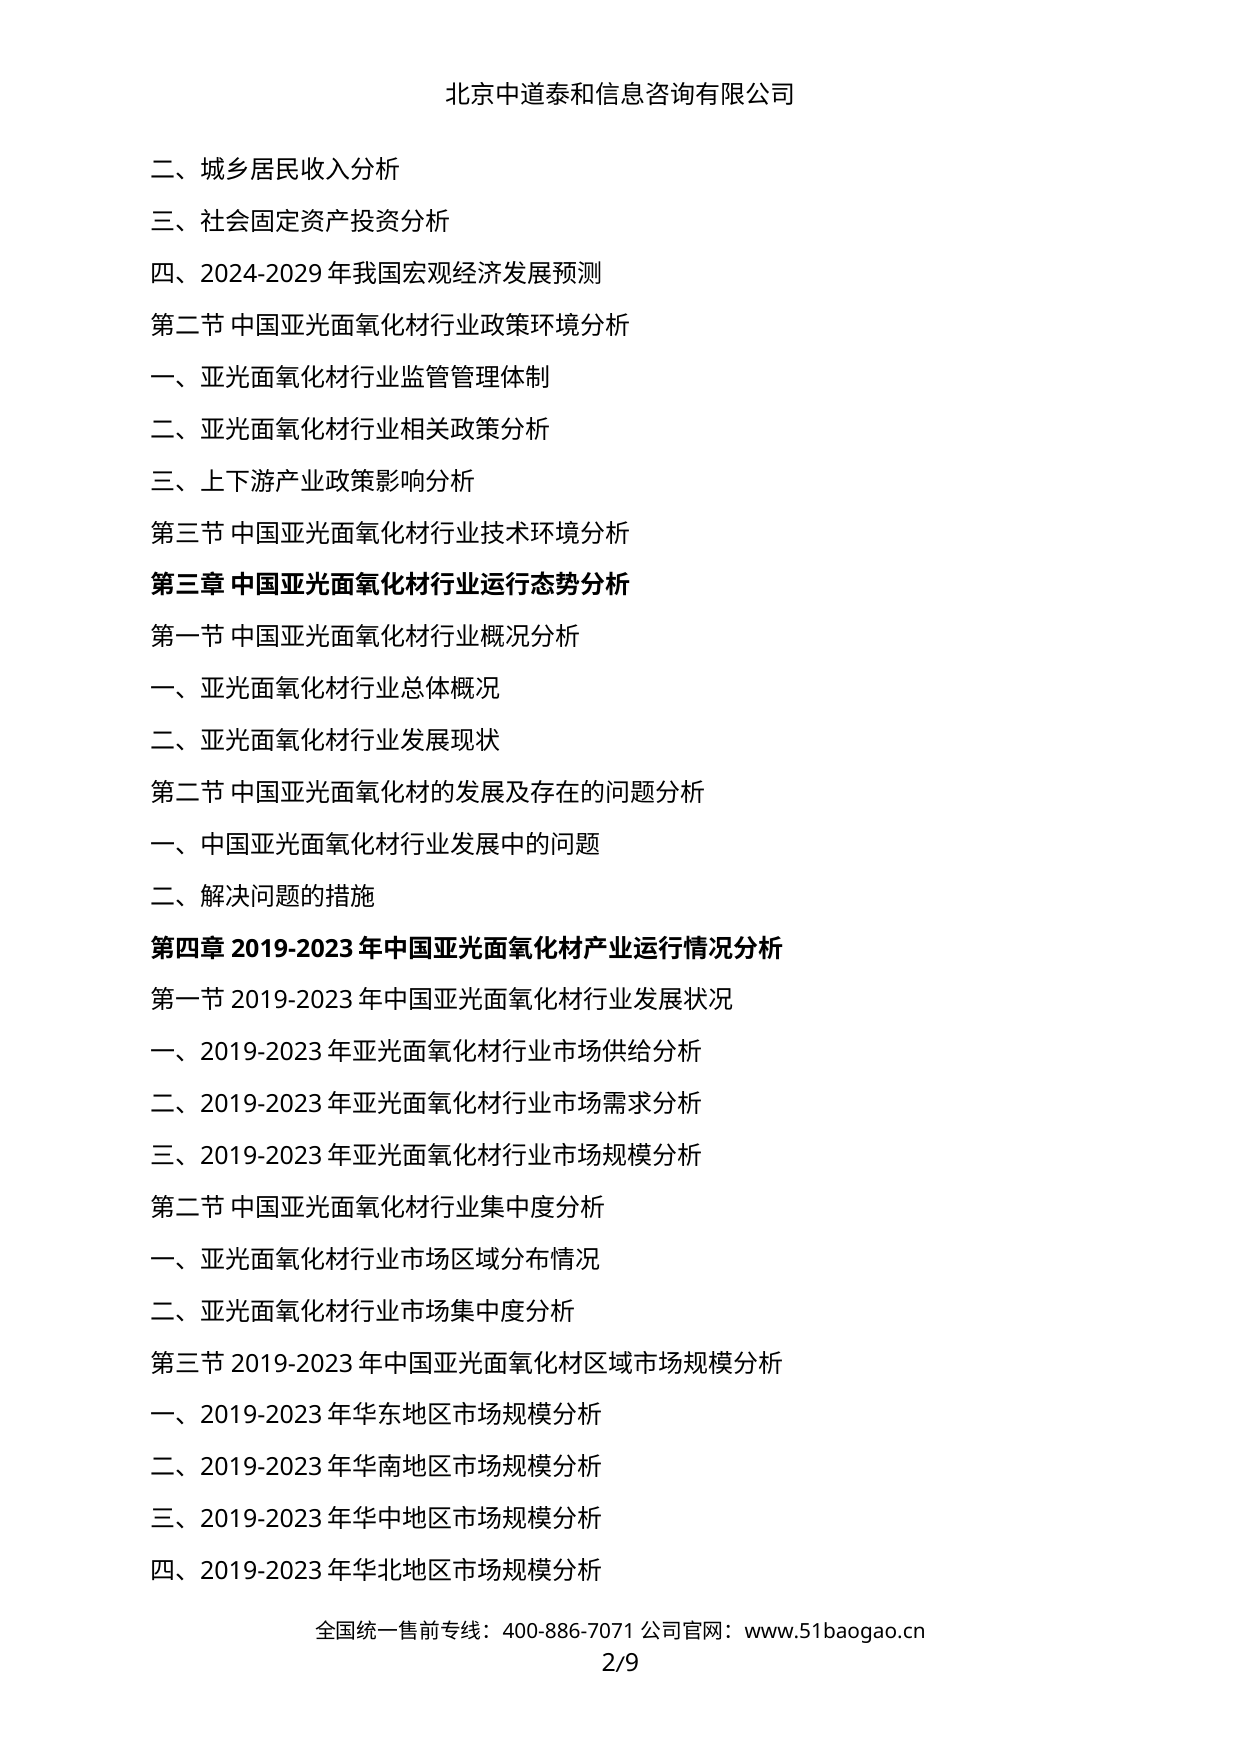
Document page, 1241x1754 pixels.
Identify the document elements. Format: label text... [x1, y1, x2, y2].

text 第三节 2019-2023年中国亚光面氧化材区域市场规模分析 [150, 1343, 1090, 1379]
text 一、中国亚光面氧化材行业发展中的问题 [150, 824, 1090, 861]
text 一、亚光面氧化材行业市场区域分布情况 [150, 1239, 1090, 1276]
text 四、2019-2023年华北地区市场规模分析 [150, 1551, 1090, 1587]
text 第一节 中国亚光面氧化材行业概况分析 [150, 617, 1090, 653]
text 三、2019-2023年亚光面氧化材行业市场规模分析 [150, 1136, 1090, 1172]
text 三、上下游产业政策影响分析 [150, 461, 1090, 497]
text 二、2019-2023年华南地区市场规模分析 [150, 1447, 1090, 1483]
text 第二节 中国亚光面氧化材行业集中度分析 [150, 1187, 1090, 1224]
text 一、亚光面氧化材行业总体概况 [150, 669, 1090, 705]
text 第四章 2019-2023年中国亚光面氧化材产业运行情况分析 [150, 928, 1090, 964]
text 第二节 中国亚光面氧化材行业政策环境分析 [150, 306, 1090, 342]
text 二、城乡居民收入分析 [150, 150, 1090, 186]
text 二、亚光面氧化材行业市场集中度分析 [150, 1291, 1090, 1327]
text 第三章 中国亚光面氧化材行业运行态势分析 [150, 565, 1090, 601]
text 第三节 中国亚光面氧化材行业技术环境分析 [150, 513, 1090, 549]
text 四、2024-2029年我国宏观经济发展预测 [150, 254, 1090, 290]
text 二、亚光面氧化材行业发展现状 [150, 721, 1090, 757]
text 第二节 中国亚光面氧化材的发展及存在的问题分析 [150, 772, 1090, 809]
text 三、社会固定资产投资分析 [150, 202, 1090, 238]
text 第一节 2019-2023年中国亚光面氧化材行业发展状况 [150, 980, 1090, 1016]
text 一、亚光面氧化材行业监管管理体制 [150, 357, 1090, 394]
text 三、2019-2023年华中地区市场规模分析 [150, 1499, 1090, 1535]
text 一、2019-2023年华东地区市场规模分析 [150, 1395, 1090, 1431]
text 二、2019-2023年亚光面氧化材行业市场需求分析 [150, 1084, 1090, 1120]
text 二、解决问题的措施 [150, 876, 1090, 912]
text 二、亚光面氧化材行业相关政策分析 [150, 409, 1090, 446]
text 一、2019-2023年亚光面氧化材行业市场供给分析 [150, 1032, 1090, 1068]
